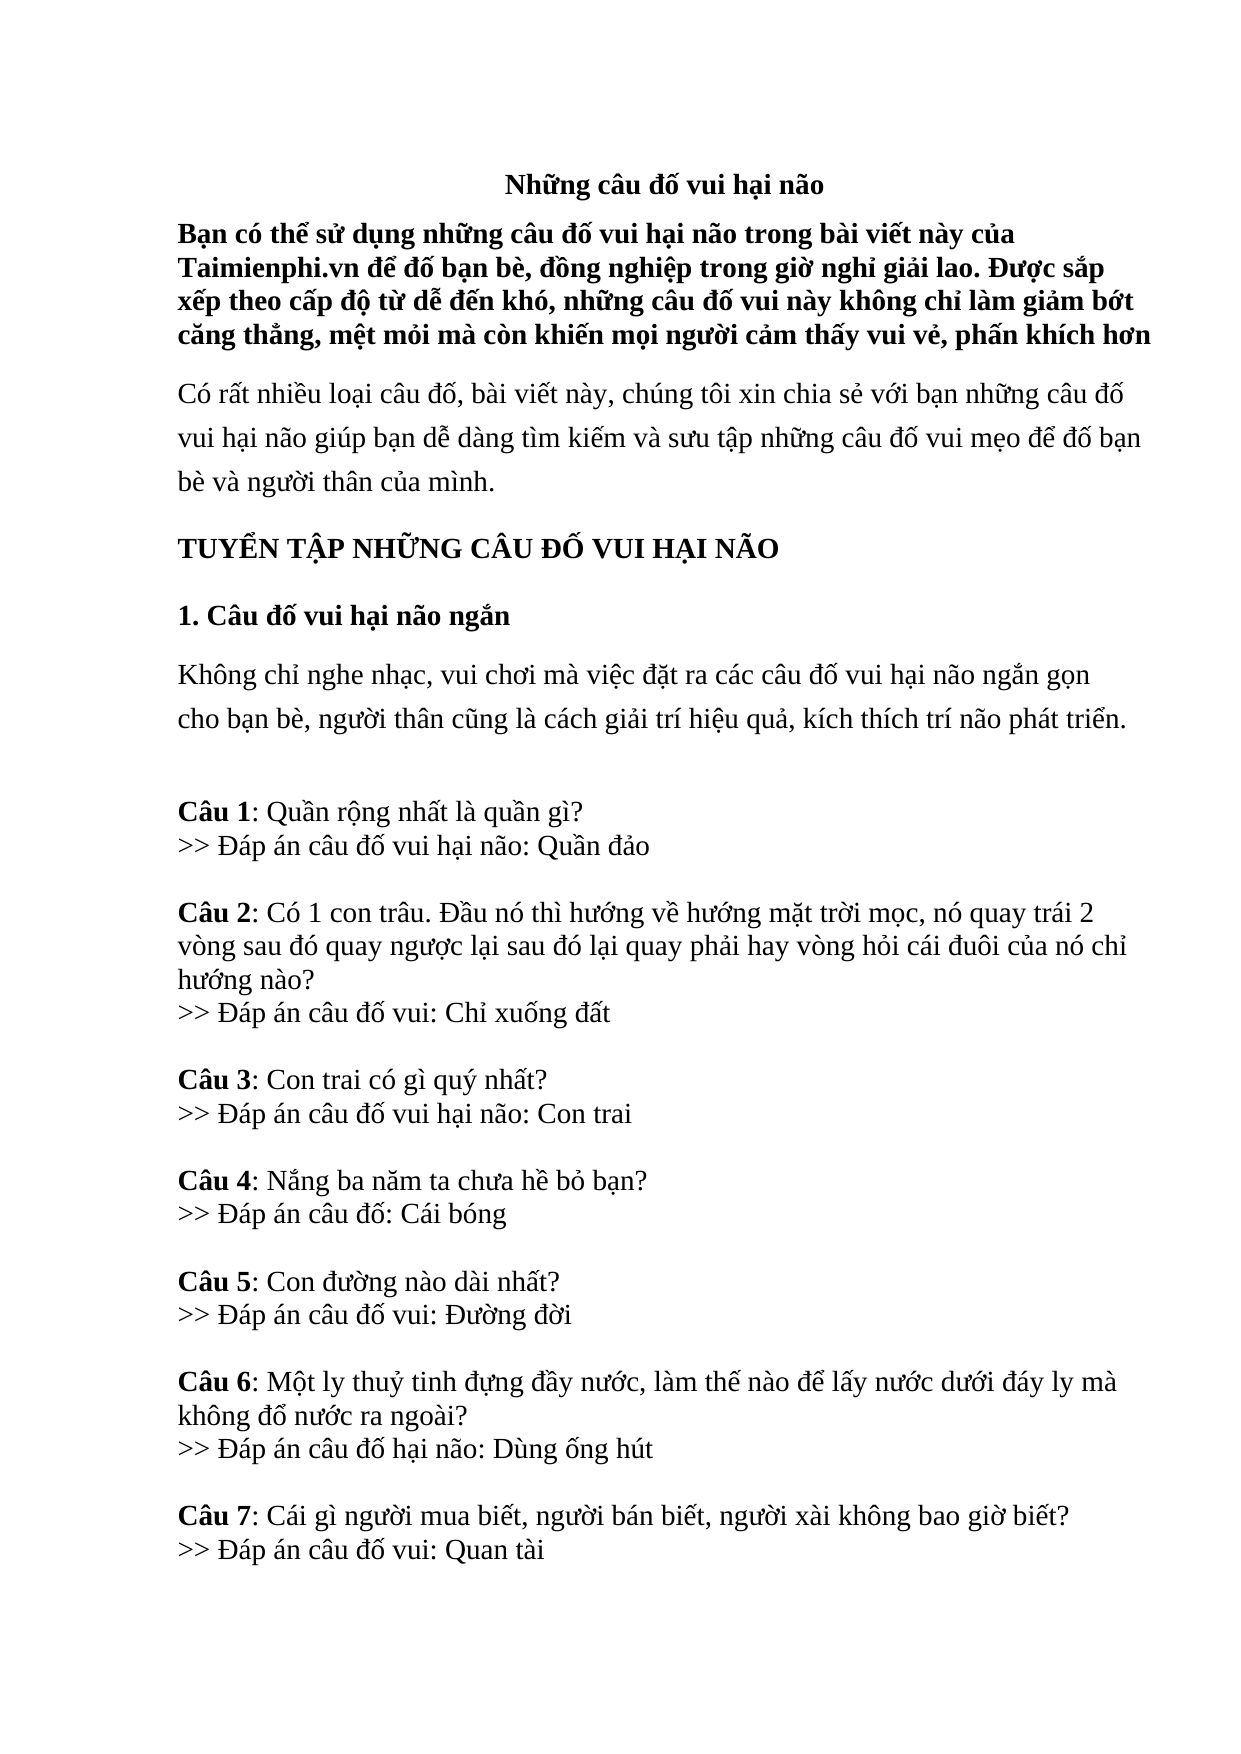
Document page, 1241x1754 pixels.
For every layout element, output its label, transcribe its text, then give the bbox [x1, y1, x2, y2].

text Bạn có thể sử dụng những câu đố vui hại não trong bài viết này của Taimienphi.vn để đố bạn bè, đồng nghiệp trong giờ nghỉ giải lao. Được sắp xếp theo cấp độ từ dễ đến khó, những câu đố vui này không chỉ làm giảm bớt căng thẳng, mệt mỏi mà còn khiến mọi người cảm thấy vui vẻ, phấn khích hơn [177, 216, 1152, 351]
text >> Đáp án câu đố vui: Quan tài [177, 1532, 1152, 1566]
text >> Đáp án câu đố vui: Chỉ xuống đất [177, 995, 1152, 1029]
text Không chỉ nghe nhạc, vui chơi mà việc đặt ra các câu đố vui hại não ngắn gọn cho bạn bè, người thân cũng là cách giải trí hiệu quả, kích thích trí não phát triển. [177, 647, 1152, 735]
text >> Đáp án câu đố vui: Đường đời [177, 1297, 1152, 1331]
text >> Đáp án câu đố vui hại não: Con trai [177, 1096, 1152, 1129]
text Câu 4: Nắng ba năm ta chưa hề bỏ bạn? [177, 1163, 1152, 1197]
text >> Đáp án câu đố: Cái bóng [177, 1197, 1152, 1230]
text Câu 2: Có 1 con trâu. Đầu nó thì hướng về hướng mặt trời mọc, nó quay trái 2 vòng sau đó quay ngược lại sau đó lại quay phải hay vòng hỏi cái đuôi của nó chỉ hướng nào? [177, 895, 1152, 995]
text 1. Câu đố vui hại não ngắn [177, 598, 1152, 632]
text Những câu đố vui hại não [177, 134, 1152, 201]
text >> Đáp án câu đố hại não: Dùng ống hút [177, 1431, 1152, 1465]
text Câu 5: Con đường nào dài nhất? [177, 1264, 1152, 1297]
text Câu 7: Cái gì người mua biết, người bán biết, người xài không bao giờ biết? [177, 1498, 1152, 1532]
text >> Đáp án câu đố vui hại não: Quần đảo [177, 828, 1152, 861]
text Câu 3: Con trai có gì quý nhất? [177, 1062, 1152, 1096]
text Câu 1: Quần rộng nhất là quần gì? [177, 794, 1152, 828]
text TUYỂN TẬP NHỮNG CÂU ĐỐ VUI HẠI NÃO [177, 497, 1152, 564]
text Câu 6: Một ly thuỷ tinh đựng đầy nước, làm thế nào để lấy nước dưới đáy ly mà không đổ nước ra ngoài? [177, 1364, 1152, 1431]
text Có rất nhiều loại câu đố, bài viết này, chúng tôi xin chia sẻ với bạn những câu đố vui hại não giúp bạn dễ dàng tìm kiếm và sưu tập những câu đố vui mẹo để đố bạn bè và người thân của mình. [177, 366, 1152, 497]
